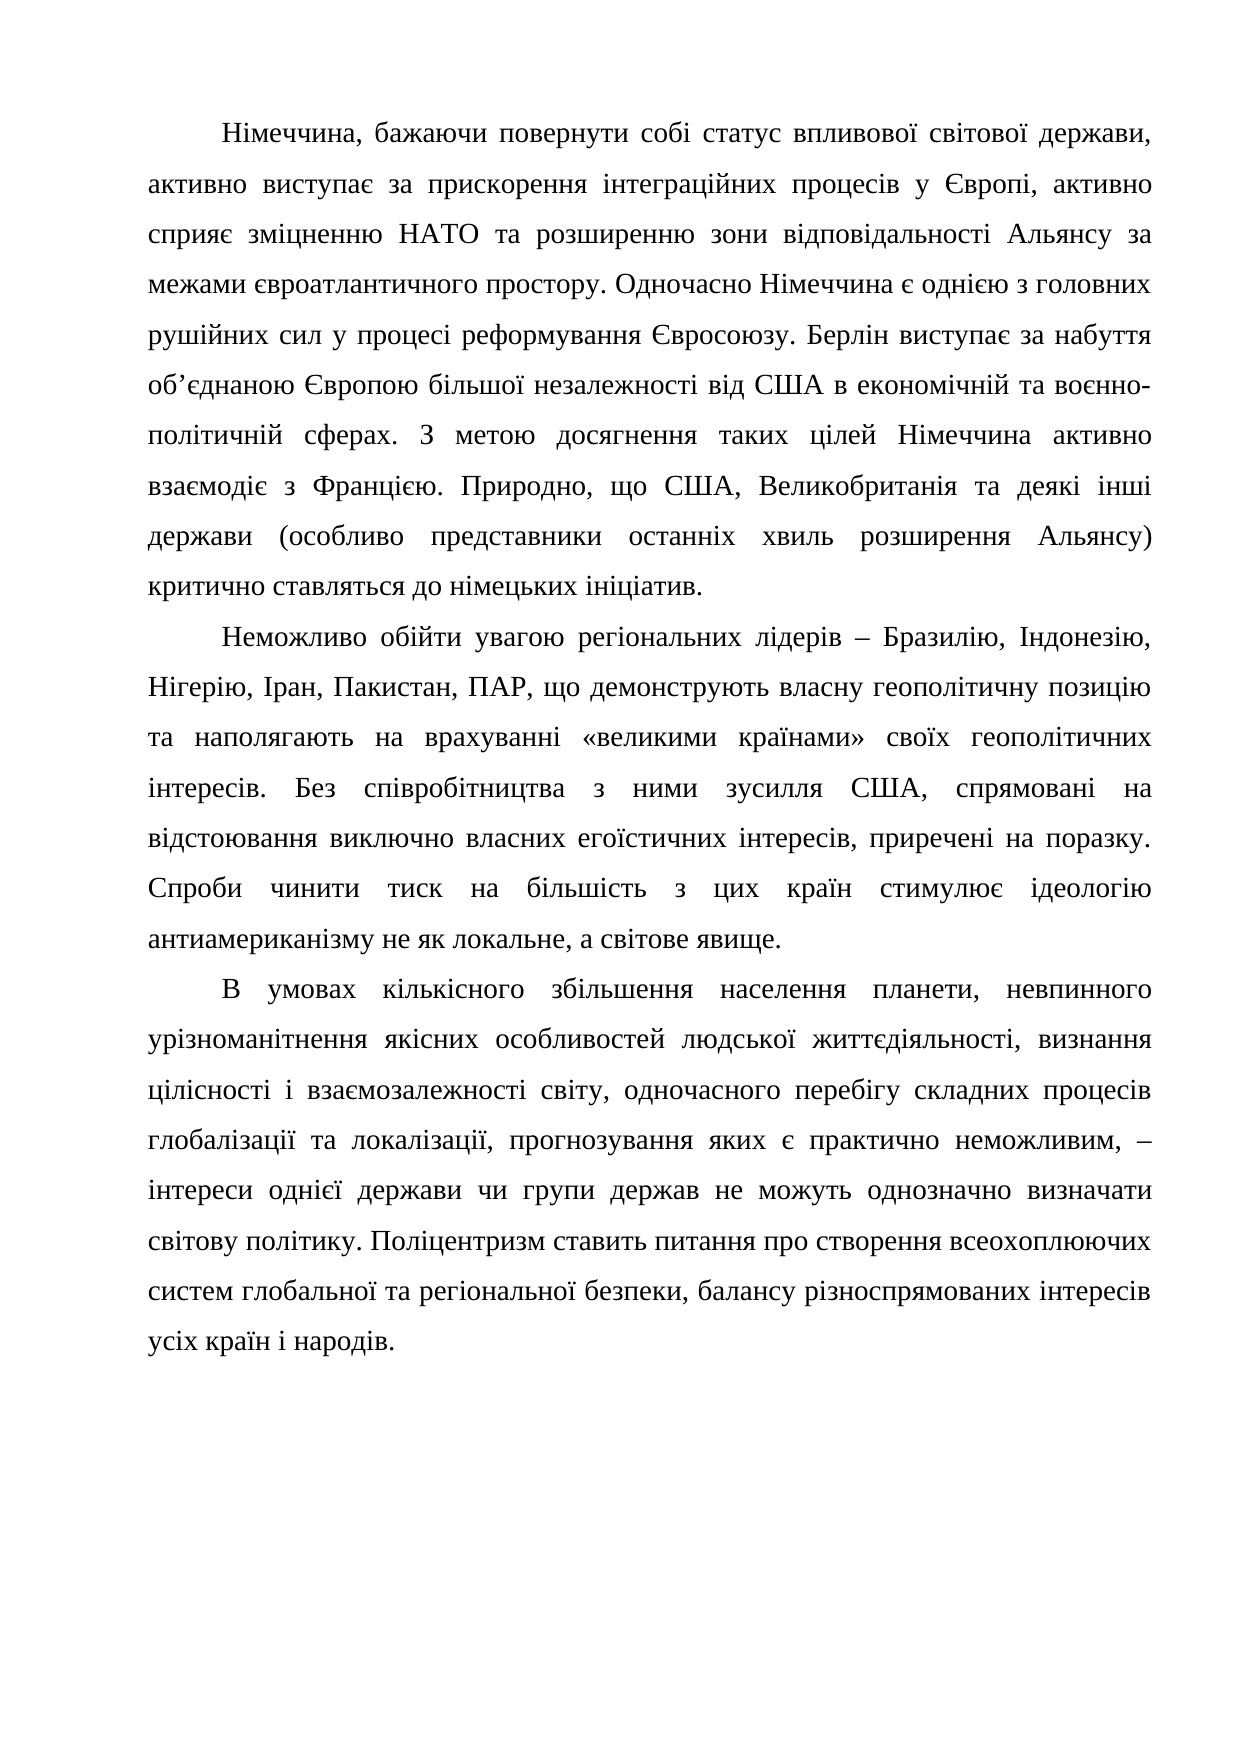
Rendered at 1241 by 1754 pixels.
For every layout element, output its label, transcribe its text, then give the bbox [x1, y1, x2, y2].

text Неможливо обійти увагою регіональних лідерів – Бразилію, Індонезію, Нігерію, Іран, Пакистан, ПАР, що демонструють власну геополітичну позицію та наполягають на врахуванні «великими країнами» своїх геополітичних інтересів. Без співробітництва з ними зусилля США, спрямовані на відстоювання виключно власних егоїстичних інтересів, приречені на поразку. Спроби чинити тиск на більшість з цих країн стимулює ідеологію антиамериканізму не як локальне, а світове явище. [148, 619, 1152, 954]
text Німеччина, бажаючи повернути собі статус впливової світової держави, активно виступає за прискорення інтеграційних процесів у Європі, активно сприяє зміцненню НАТО та розширенню зони відповідальності Альянсу за межами євроатлантичного простору. Одночасно Німеччина є однією з головних рушійних сил у процесі реформування Євросоюзу. Берлін виступає за набуття об’єднаною Європою більшої незалежності від США в економічній та воєнно- політичній сферах. З метою досягнення таких цілей Німеччина активно взаємодіє з Францією. Природно, що США, Великобританія та деякі інші держави (особливо представники останніх хвиль розширення Альянсу) критично ставляться до німецьких ініціатив. [148, 116, 1152, 602]
text В умовах кількісного збільшення населення планети, невпинного урізноманітнення якісних особливостей людської життєдіяльності, визнання цілісності і взаємозалежності світу, одночасного перебігу складних процесів глобалізації та локалізації, прогнозування яких є практично неможливим, – інтереси однієї держави чи групи держав не можуть однозначно визначати світову політику. Поліцентризм ставить питання про створення всеохоплюючих систем глобальної та регіональної безпеки, балансу різноспрямованих інтересів усіх країн і народів. [148, 971, 1152, 1357]
